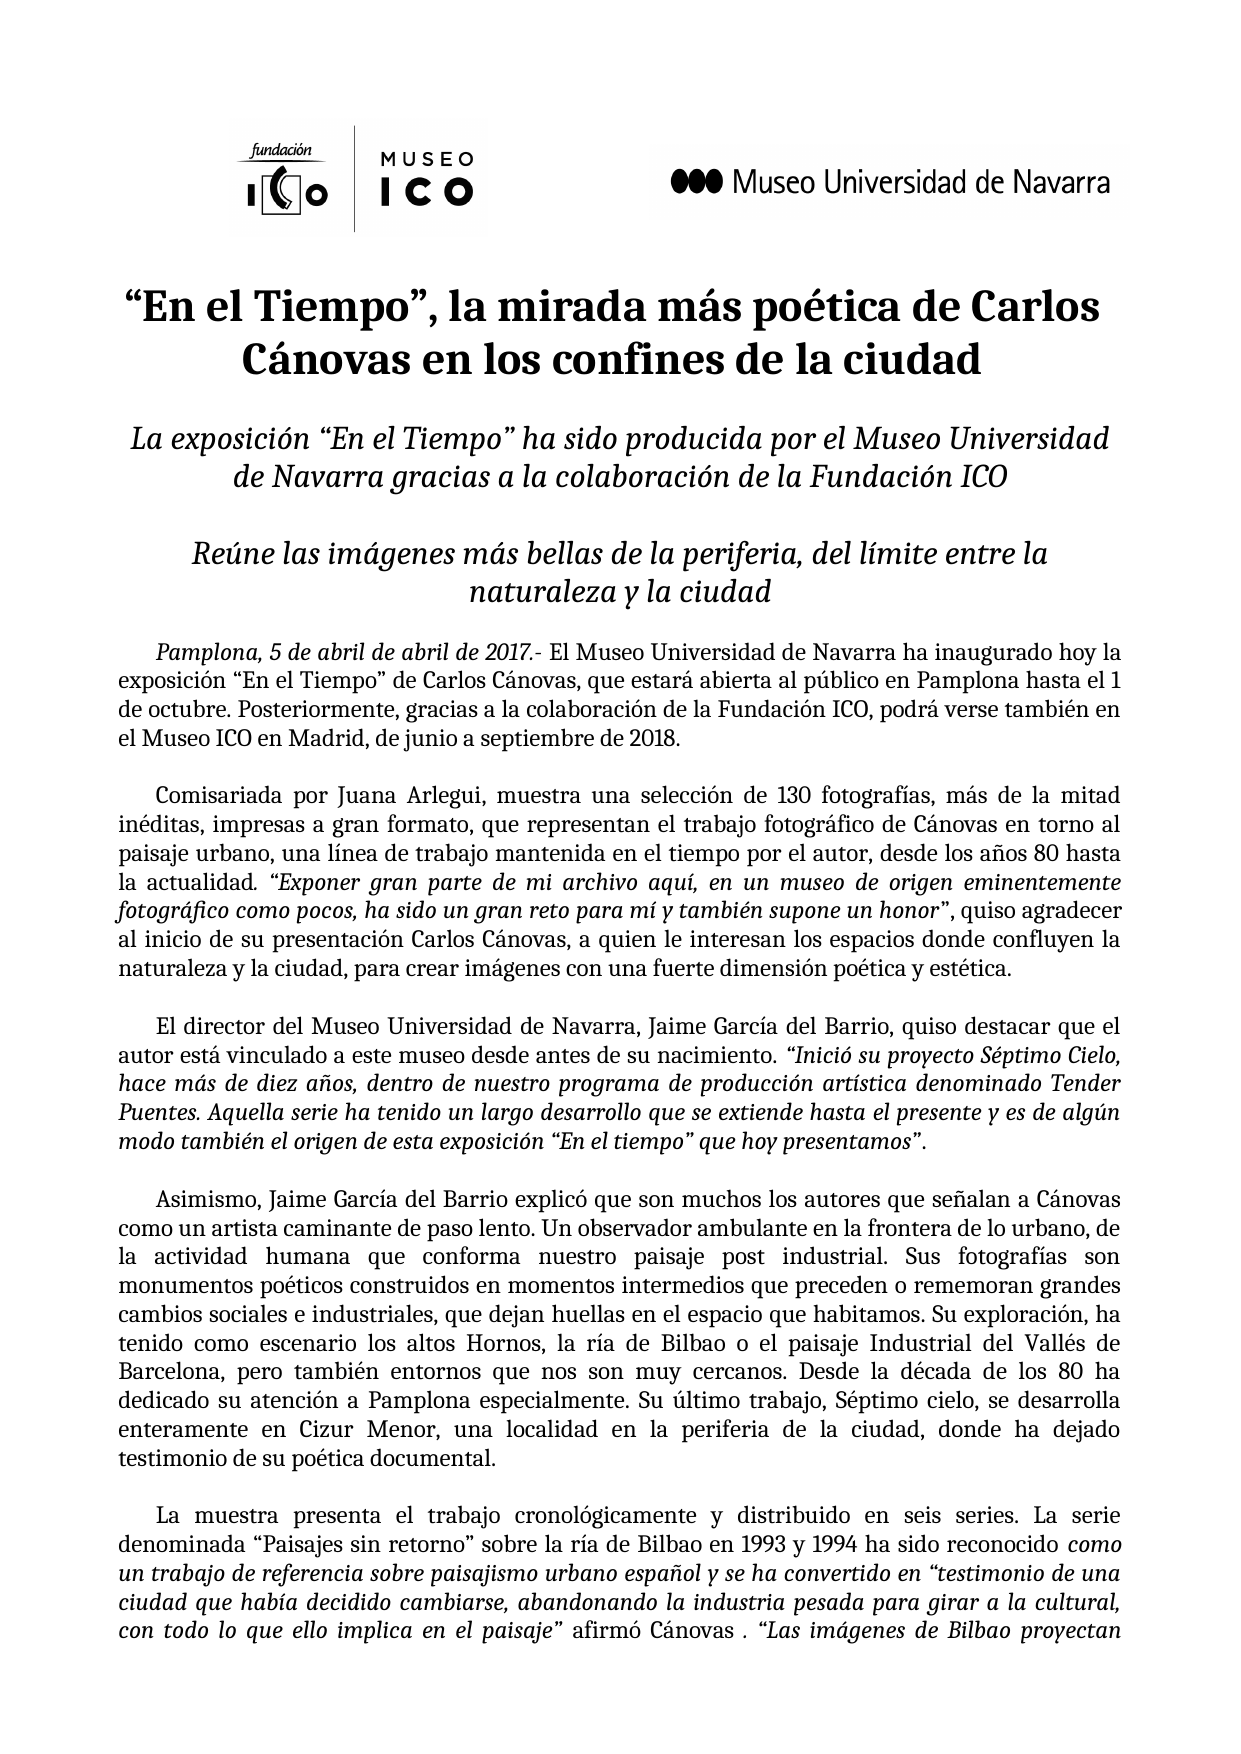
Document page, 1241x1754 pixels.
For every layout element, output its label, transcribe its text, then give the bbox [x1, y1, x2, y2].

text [118, 1501, 1122, 1645]
text El director del Museo Universidad de Navarra, Jaime García del Barrio, quiso destacar que el autor está vinculado a este museo desde antes de su nacimiento. “Inició su proyecto Séptimo Cielo, hace más de diez años, dentro de nuestro programa de producción artística denominado Tender Puentes. Aquella serie ha tenido un largo desarrollo que se extiende hasta el presente y es de algún modo también el origen de esta exposición “En el tiempo” que hoy presentamos”. [118, 1012, 1122, 1156]
text Comisariada por Juana Arlegui, muestra una selección de 130 fotografías, más de la mitad inéditas, impresas a gran formato, que representan el trabajo fotográfico de Cánovas en torno al paisaje urbano, una línea de trabajo mantenida en el tiempo por el autor, desde los años 80 hasta la actualidad. “Exponer gran parte de mi archivo aquí, en un museo de origen eminentemente fotográfico como pocos, ha sido un gran reto para mí y también supone un honor”, quiso agradecer al inicio de su presentación Carlos Cánovas, a quien le interesan los espacios donde confluyen la naturaleza y la ciudad, para crear imágenes con una fuerte dimensión poética y estética. [118, 781, 1122, 983]
text Pamplona, 5 de abril de abril de 2017.- El Museo Universidad de Navarra ha inaugurado hoy la exposición “En el Tiempo” de Carlos Cánovas, que estará abierta al público en Pamplona hasta el 1 de octubre. Posteriormente, gracias a la colaboración de la Fundación ICO, podrá verse también en el Museo ICO en Madrid, de junio a septiembre de 2018. [118, 638, 1122, 753]
table_header [92, 118, 610, 281]
picture [229, 118, 488, 237]
table_header [610, 118, 1133, 281]
list “En el Tiempo”, la mirada más poética de Carlos Cánovas en los confines de la ciudad [118, 281, 1108, 386]
picture [649, 144, 1131, 220]
text Asimismo, Jaime García del Barrio explicó que son muchos los autores que señalan a Cánovas como un artista caminante de paso lento. Un observador ambulante en la frontera de lo urbano, de la actividad humana que conforma nuestro paisaje post industrial. Sus fotografías son monumentos poéticos construidos en momentos intermedios que preceden o rememoran grandes cambios sociales e industriales, que dejan huellas en el espacio que habitamos. Su exploración, ha tenido como escenario los altos Hornos, la ría de Bilbao o el paisaje Industrial del Vallés de Barcelona, pero también entornos que nos son muy cercanos. Desde la década de los 80 ha dedicado su atención a Pamplona especialmente. Su último trabajo, Séptimo cielo, se desarrolla enteramente en Cizur Menor, una localidad en la periferia de la ciudad, donde ha dejado testimonio de su poética documental. [118, 1185, 1122, 1472]
text La exposición “En el Tiempo” ha sido producida por el Museo Universidad de Navarra gracias a la colaboración de la Fundación ICO [118, 419, 1122, 496]
text Reúne las imágenes más bellas de la periferia, del límite entre la naturaleza y la ciudad [118, 534, 1122, 611]
